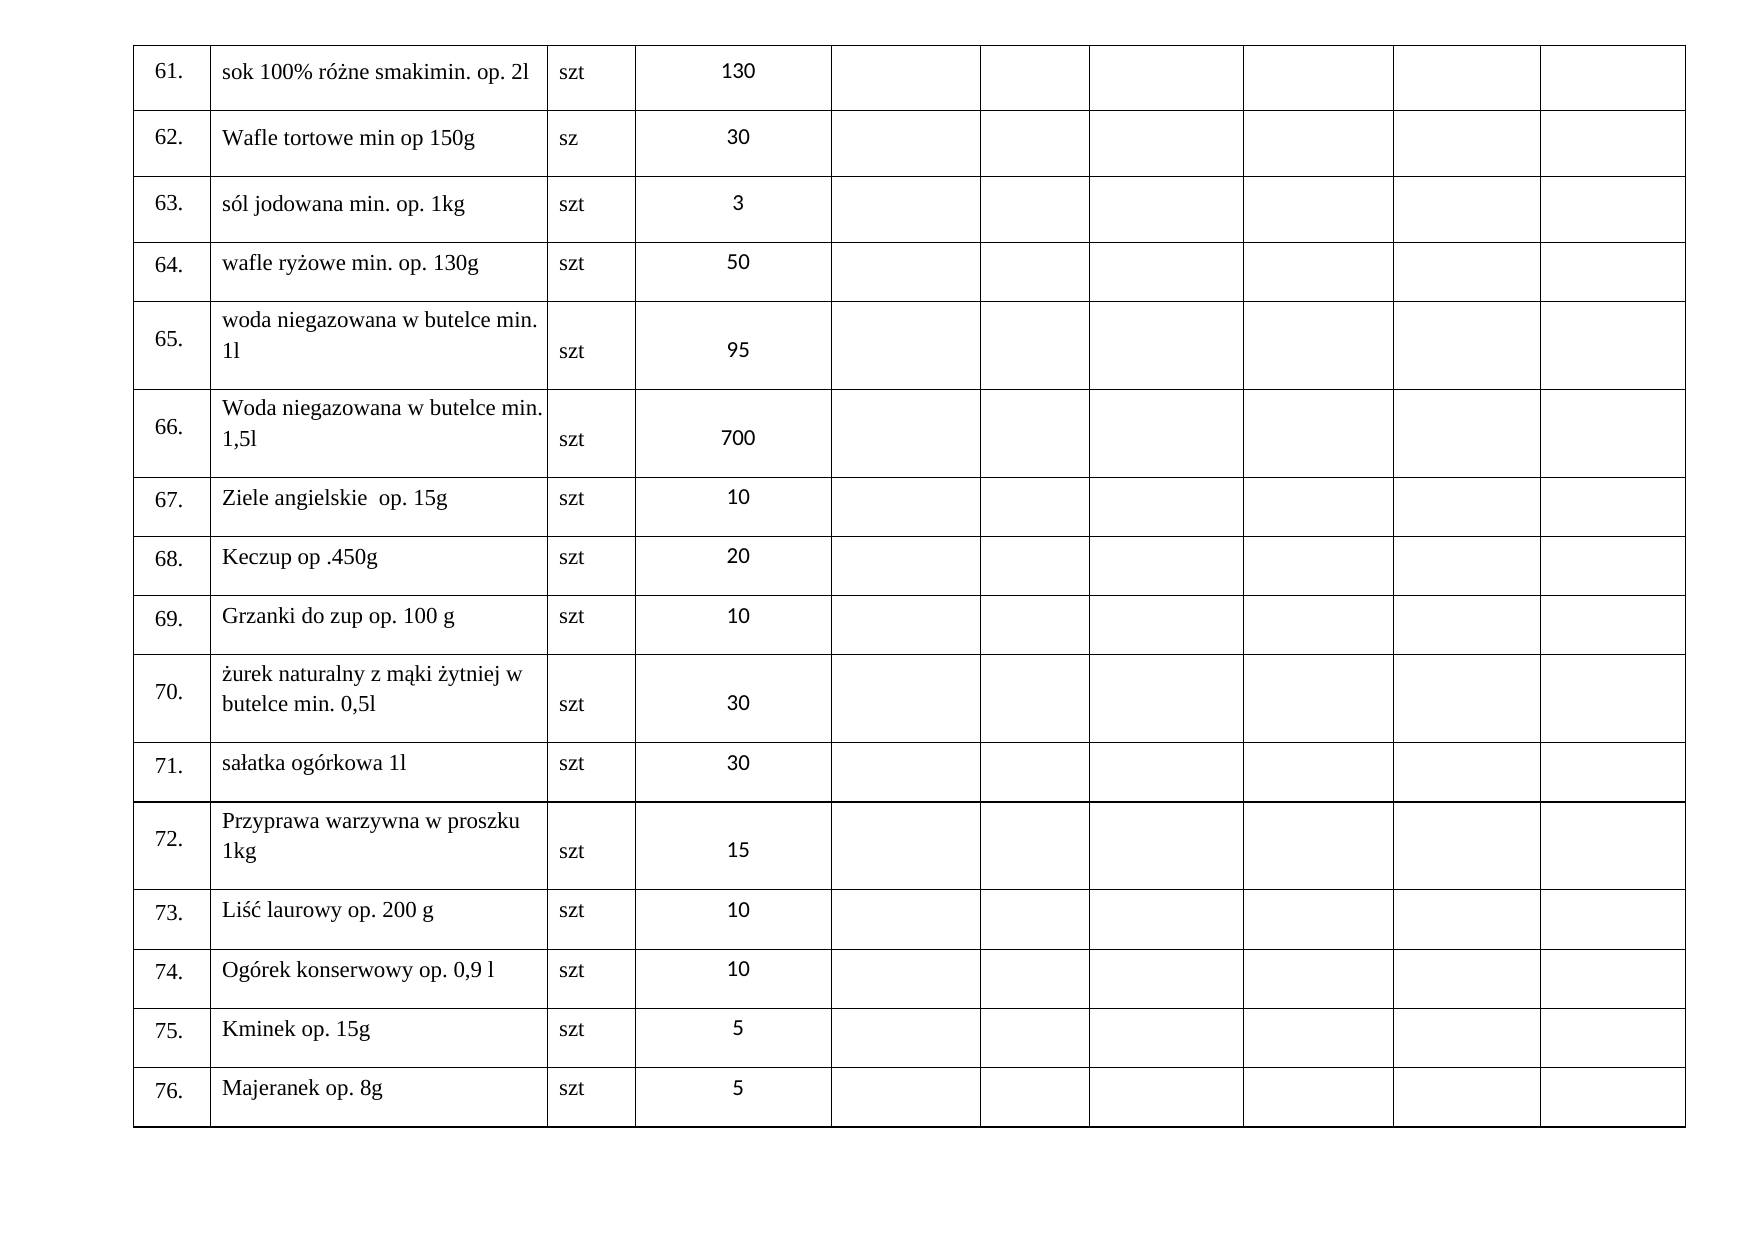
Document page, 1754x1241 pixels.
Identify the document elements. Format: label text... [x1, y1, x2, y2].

table_cell [981, 243, 1089, 301]
table_cell [134, 243, 210, 301]
table_cell 10 [636, 890, 831, 948]
table_cell szt [548, 478, 635, 536]
table_cell Wafle tortowe min op 150g [211, 111, 547, 176]
table_cell [981, 950, 1089, 1008]
table_cell sałatka ogórkowa 1l [211, 743, 547, 801]
table_cell [134, 46, 210, 110]
table_cell [1090, 890, 1243, 948]
table_cell 30 [636, 655, 831, 742]
table_cell [832, 655, 980, 742]
table_cell 20 [636, 537, 831, 595]
table_cell [1394, 177, 1540, 242]
table_cell [1244, 743, 1393, 801]
table_cell sok 100% różne smakimin. op. 2l [211, 46, 547, 110]
table_cell [832, 390, 980, 477]
table_cell [832, 537, 980, 595]
table_cell [981, 1068, 1089, 1126]
table_cell [1244, 890, 1393, 948]
table_cell [1394, 302, 1540, 389]
table_cell [1541, 1068, 1685, 1126]
table_cell wafle ryżowe min. op. 130g [211, 243, 547, 301]
table_cell [1244, 803, 1393, 889]
table_cell [981, 46, 1089, 110]
table_cell [1541, 478, 1685, 536]
table_cell [1090, 46, 1243, 110]
table_cell [134, 890, 210, 948]
table_cell szt [548, 302, 635, 389]
table_cell [1541, 243, 1685, 301]
table_cell Przyprawa warzywna w proszku 1kg [211, 803, 547, 889]
table_cell szt [548, 596, 635, 654]
table_cell [1541, 596, 1685, 654]
table_cell [832, 111, 980, 176]
table_cell [1541, 890, 1685, 948]
table_cell [1541, 46, 1685, 110]
table_cell [1394, 243, 1540, 301]
table_cell [1394, 655, 1540, 742]
table_cell [832, 596, 980, 654]
table_cell [981, 537, 1089, 595]
table_cell [1244, 111, 1393, 176]
table_cell sz [548, 111, 635, 176]
table_cell [1244, 1068, 1393, 1126]
table_cell [1244, 478, 1393, 536]
table_cell woda niegazowana w butelce min. 1l [211, 302, 547, 389]
table_cell [1541, 111, 1685, 176]
table_cell 10 [636, 478, 831, 536]
table_cell [134, 1068, 210, 1126]
table_cell [1541, 390, 1685, 477]
table_cell [1394, 390, 1540, 477]
table_cell [134, 950, 210, 1008]
table_cell Keczup op .450g [211, 537, 547, 595]
table_cell [1090, 177, 1243, 242]
table_cell [1541, 537, 1685, 595]
table_cell szt [548, 46, 635, 110]
table_cell [832, 803, 980, 889]
table_cell [832, 950, 980, 1008]
table_cell [1394, 743, 1540, 801]
table_cell [1394, 46, 1540, 110]
table_cell [981, 177, 1089, 242]
table_cell [1541, 803, 1685, 889]
table_cell [1090, 1068, 1243, 1126]
table_cell szt [548, 177, 635, 242]
table_cell [1090, 950, 1243, 1008]
table_cell szt [548, 1009, 635, 1067]
table_cell 10 [636, 950, 831, 1008]
table_cell [134, 111, 210, 176]
table_cell [981, 478, 1089, 536]
table_cell [981, 890, 1089, 948]
table_cell szt [548, 1068, 635, 1126]
table_cell [1394, 537, 1540, 595]
table_cell [1394, 950, 1540, 1008]
table_cell [134, 803, 210, 889]
table_cell 10 [636, 596, 831, 654]
table_cell [1394, 1068, 1540, 1126]
table_cell [1090, 537, 1243, 595]
table_cell [1541, 302, 1685, 389]
table_cell [134, 743, 210, 801]
table_cell [832, 46, 980, 110]
table_cell [1394, 1009, 1540, 1067]
table_cell szt [548, 390, 635, 477]
table_cell Grzanki do zup op. 100 g [211, 596, 547, 654]
table_cell [832, 1009, 980, 1067]
table_cell [1244, 46, 1393, 110]
table_cell [1394, 478, 1540, 536]
table_cell Ogórek konserwowy op. 0,9 l [211, 950, 547, 1008]
table_cell [981, 302, 1089, 389]
table_cell sól jodowana min. op. 1kg [211, 177, 547, 242]
table_cell [1244, 390, 1393, 477]
table_cell [1394, 596, 1540, 654]
table_cell [1541, 655, 1685, 742]
table_cell [832, 302, 980, 389]
table_cell 30 [636, 111, 831, 176]
table_cell [832, 478, 980, 536]
table_cell [1244, 655, 1393, 742]
table_cell [981, 390, 1089, 477]
table_cell [1394, 111, 1540, 176]
table_cell [981, 803, 1089, 889]
table_cell [1394, 890, 1540, 948]
table_cell Kminek op. 15g [211, 1009, 547, 1067]
table_cell 5 [636, 1068, 831, 1126]
table_cell [832, 743, 980, 801]
table_cell [981, 111, 1089, 176]
table_cell szt [548, 537, 635, 595]
table_cell [134, 177, 210, 242]
table_cell [1090, 743, 1243, 801]
table_cell [1244, 950, 1393, 1008]
table_cell [134, 390, 210, 477]
table_cell [1090, 111, 1243, 176]
table_cell 30 [636, 743, 831, 801]
table_cell [832, 1068, 980, 1126]
table_cell [134, 1009, 210, 1067]
table_cell [981, 655, 1089, 742]
table_cell szt [548, 243, 635, 301]
table_cell 95 [636, 302, 831, 389]
table_cell [1090, 1009, 1243, 1067]
table_cell [1541, 1009, 1685, 1067]
table_cell [134, 537, 210, 595]
table_cell [1244, 1009, 1393, 1067]
table_cell Ziele angielskie op. 15g [211, 478, 547, 536]
table_cell Majeranek op. 8g [211, 1068, 547, 1126]
table_cell [832, 890, 980, 948]
table_cell [1090, 302, 1243, 389]
table_cell 3 [636, 177, 831, 242]
table_cell [981, 596, 1089, 654]
table_cell [1090, 390, 1243, 477]
table_cell [981, 743, 1089, 801]
table_cell [832, 177, 980, 242]
table_cell żurek naturalny z mąki żytniej w butelce min. 0,5l [211, 655, 547, 742]
table_cell [1090, 243, 1243, 301]
table_cell [1090, 596, 1243, 654]
table_cell [1541, 950, 1685, 1008]
table_cell [1244, 177, 1393, 242]
table_cell [1244, 537, 1393, 595]
table_cell [134, 478, 210, 536]
table_cell 50 [636, 243, 831, 301]
table_cell 700 [636, 390, 831, 477]
table_cell [1244, 596, 1393, 654]
table_cell 15 [636, 803, 831, 889]
table_cell [1244, 302, 1393, 389]
table_cell [1394, 803, 1540, 889]
table_cell [1090, 655, 1243, 742]
table_cell [1541, 177, 1685, 242]
table_cell [981, 1009, 1089, 1067]
table_cell szt [548, 743, 635, 801]
table_cell Liść laurowy op. 200 g [211, 890, 547, 948]
table_cell Woda niegazowana w butelce min. 1,5l [211, 390, 547, 477]
table_cell 130 [636, 46, 831, 110]
table_cell [134, 655, 210, 742]
table_cell [1541, 743, 1685, 801]
table_cell szt [548, 950, 635, 1008]
table_cell [134, 302, 210, 389]
table_cell szt [548, 655, 635, 742]
table_cell [134, 596, 210, 654]
table_cell [1090, 803, 1243, 889]
table_cell [1244, 243, 1393, 301]
table_cell [832, 243, 980, 301]
table_cell szt [548, 890, 635, 948]
table_cell [1090, 478, 1243, 536]
table_cell szt [548, 803, 635, 889]
table_cell 5 [636, 1009, 831, 1067]
